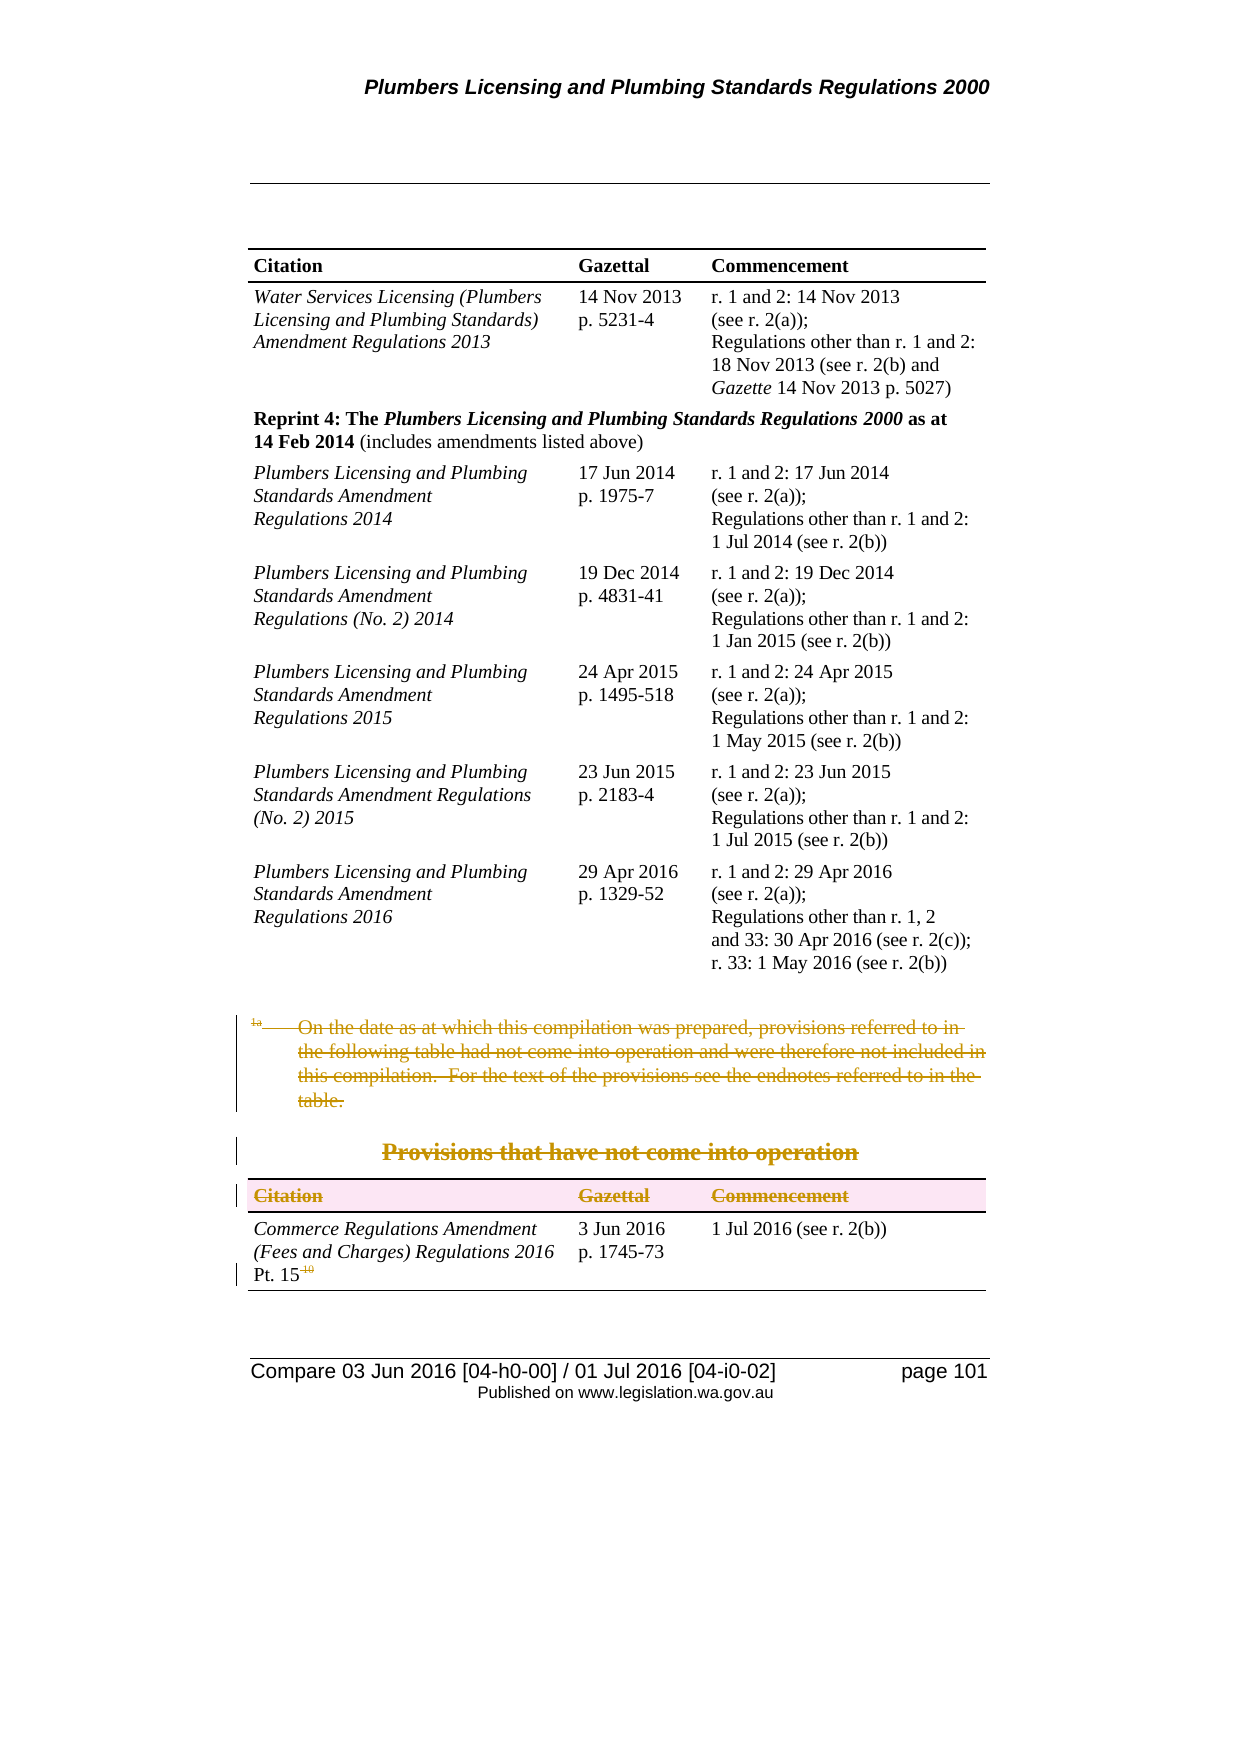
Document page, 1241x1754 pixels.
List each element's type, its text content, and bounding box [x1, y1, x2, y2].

table_cell r. 1 and 2: 23 Jun 2015 (see r. 2(a)); Regulations other than r. 1 and 2: 1 Jul 2015 (see r. 2(b)) [705, 756, 986, 855]
table_header Commencement [705, 250, 986, 281]
table_cell Reprint 4: The Plumbers Licensing and Plumbing Standards Regulations 2000 as at 14 Feb 2014 (includes amendments listed above) [248, 403, 986, 457]
table_header Gazettal [572, 250, 705, 281]
table_cell r. 1 and 2: 17 Jun 2014 (see r. 2(a)); Regulations other than r. 1 and 2: 1 Jul 2014 (see r. 2(b)) [705, 457, 986, 557]
table_cell 23 Jun 2015 p. 2183-4 [572, 756, 705, 855]
table_cell Water Services Licensing (Plumbers Licensing and Plumbing Standards) Amendment Regulations 2013 [248, 283, 572, 403]
table_cell 17 Jun 2014 p. 1975-7 [572, 457, 705, 557]
table_cell r. 1 and 2: 24 Apr 2015 (see r. 2(a)); Regulations other than r. 1 and 2: 1 May 2015 (see r. 2(b)) [705, 656, 986, 756]
table_cell 3 Jun 2016 p. 1745-73 [572, 1213, 705, 1290]
table_cell 29 Apr 2016 p. 1329-52 [572, 855, 705, 978]
table_cell Plumbers Licensing and Plumbing Standards Amendment Regulations (No. 2) 2015 [248, 756, 572, 855]
table_cell Plumbers Licensing and Plumbing Standards Amendment Regulations 2014 [248, 457, 572, 557]
table_cell 19 Dec 2014 p. 4831-41 [572, 557, 705, 656]
table_cell r. 1 and 2: 14 Nov 2013 (see r. 2(a)); Regulations other than r. 1 and 2: 18 Nov 2013 (see r. 2(b) and Gazette 14 Nov 2013 p. 5027) [705, 283, 986, 403]
table_cell Commerce Regulations Amendment (Fees and Charges) Regulations 2016 Pt. 15 [248, 1213, 572, 1290]
table_cell r. 1 and 2: 29 Apr 2016 (see r. 2(a)); Regulations other than r. 1, 2 and 33: 30 Apr 2016 (see r. 2(c)); r. 33: 1 May 2016 (see r. 2(b)) [705, 855, 986, 978]
table_cell Plumbers Licensing and Plumbing Standards Amendment Regulations (No. 2) 2014 [248, 557, 572, 656]
table_cell 1 Jul 2016 (see r. 2(b)) [705, 1213, 986, 1290]
table_cell Plumbers Licensing and Plumbing Standards Amendment Regulations 2015 [248, 656, 572, 756]
table_cell Plumbers Licensing and Plumbing Standards Amendment Regulations 2016 [248, 855, 572, 978]
table_cell 14 Nov 2013 p. 5231-4 [572, 283, 705, 403]
table_cell r. 1 and 2: 19 Dec 2014 (see r. 2(a)); Regulations other than r. 1 and 2: 1 Jan 2015 (see r. 2(b)) [705, 557, 986, 656]
table_header Citation [248, 250, 572, 281]
table_cell 24 Apr 2015 p. 1495-518 [572, 656, 705, 756]
